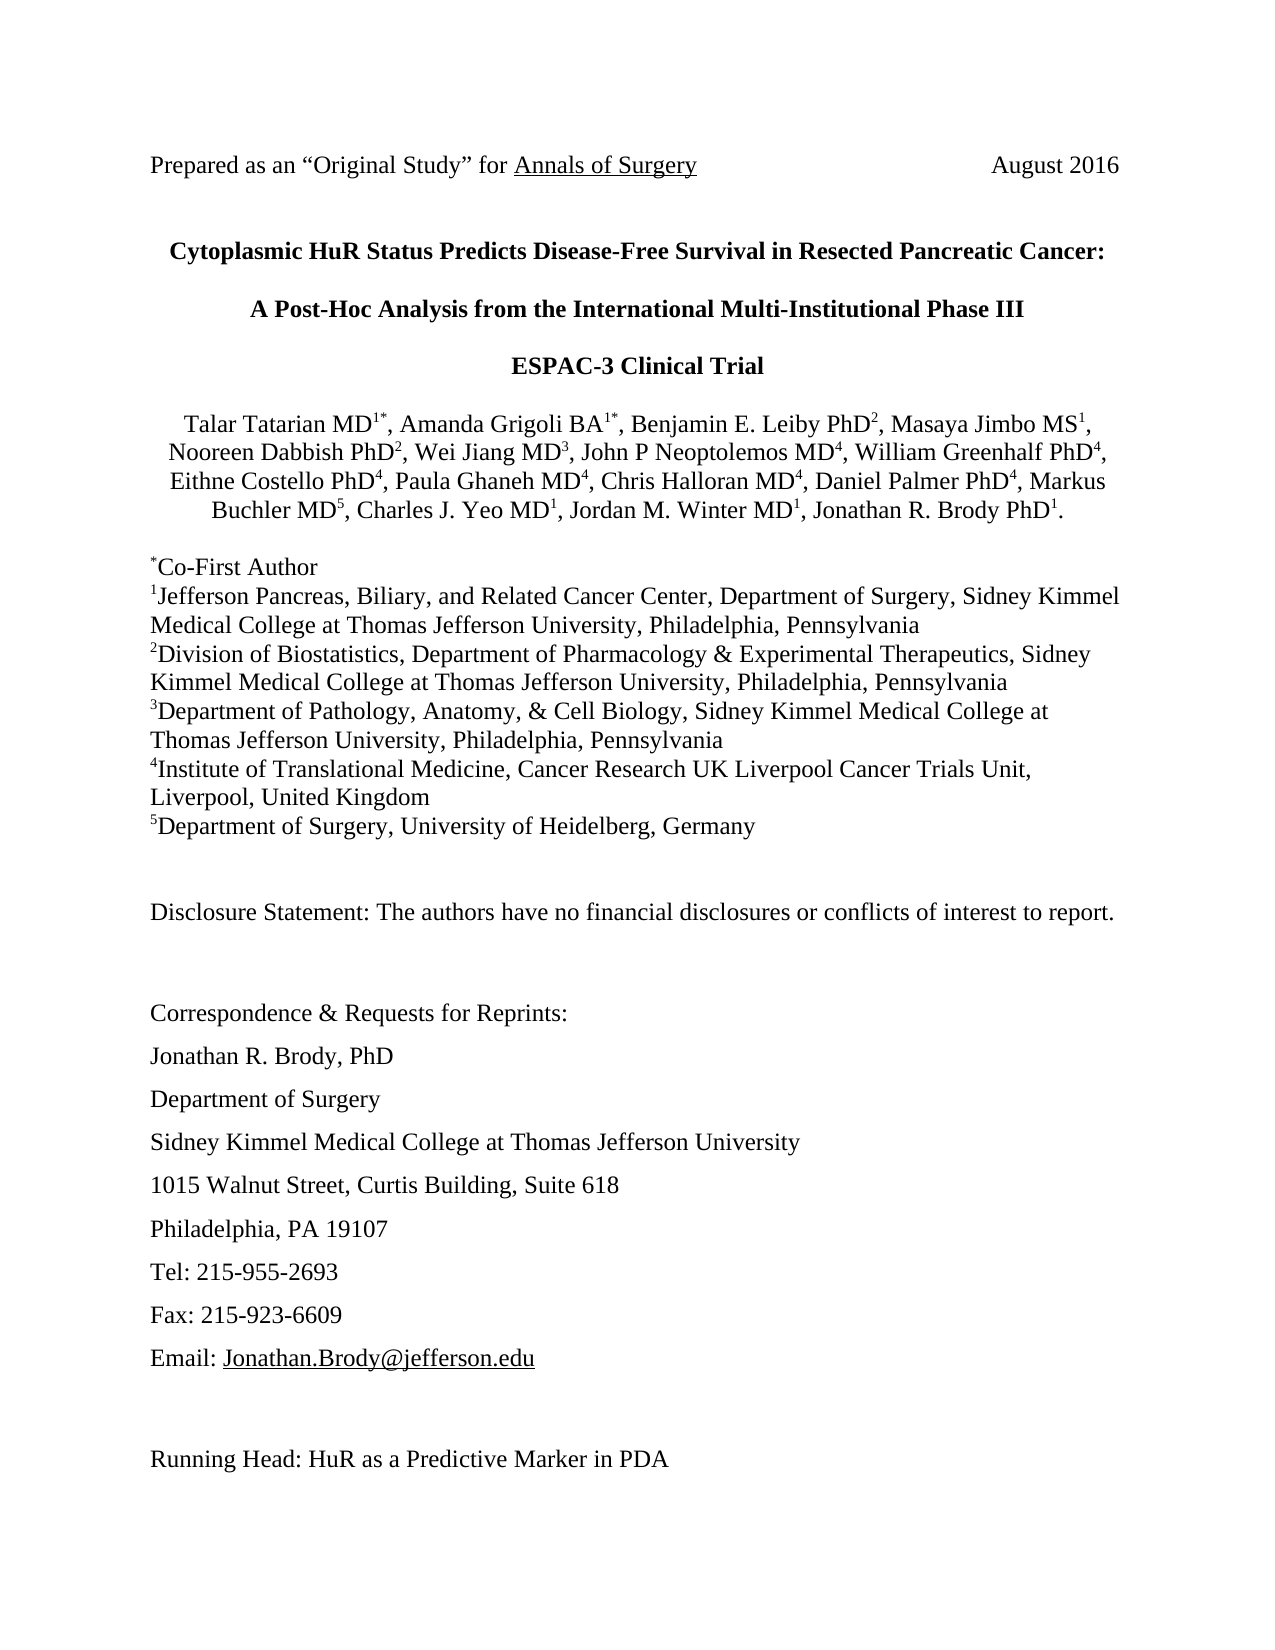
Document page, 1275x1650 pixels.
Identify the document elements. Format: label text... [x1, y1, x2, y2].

text Tel: 215-955-2693 [150, 1257, 1125, 1286]
text Correspondence & Requests for Reprints: [150, 998, 1125, 1027]
text Department of Surgery [150, 1084, 1125, 1113]
text 4Institute of Translational Medicine, Cancer Research UK Liverpool Cancer Trials Unit, Liverpool, United Kingdom [150, 754, 1125, 811]
text Running Head: HuR as a Predictive Marker in PDA [150, 1444, 1125, 1472]
text 5Department of Surgery, University of Heidelberg, Germany [150, 811, 1125, 840]
text 1015 Walnut Street, Curtis Building, Suite 618 [150, 1171, 1125, 1199]
text Talar Tatarian MD1*, Amanda Grigoli BA1*, Benjamin E. Leiby PhD2, Masaya Jimbo MS1, Nooreen Dabbish PhD2, Wei Jiang MD3, John P Neoptolemos MD4, William Greenhalf PhD4, Eithne Costello PhD4, Paula Ghaneh MD4, Chris Halloran MD4, Daniel Palmer PhD4, Markus Buchler MD5, Charles J. Yeo MD1, Jordan M. Winter MD1, Jonathan R. Brody PhD1. [150, 409, 1125, 524]
text Email: Jonathan.Brody@jefferson.edu [150, 1343, 1125, 1372]
text Cytoplasmic HuR Status Predicts Disease-Free Survival in Resected Pancreatic Cancer: [150, 236, 1125, 265]
text Fax: 215-923-6609 [150, 1300, 1125, 1329]
text 1Jefferson Pancreas, Biliary, and Related Cancer Center, Department of Surgery, Sidney Kimmel Medical College at Thomas Jefferson University, Philadelphia, Pennsylvania [150, 581, 1125, 639]
text Jonathan R. Brody, PhD [150, 1041, 1125, 1070]
text Disclosure Statement: The authors have no financial disclosures or conflicts of interest to report. [150, 897, 1125, 926]
text ESPAC-3 Clinical Trial [150, 351, 1125, 380]
text Philadelphia, PA 19107 [150, 1214, 1125, 1242]
text Prepared as an “Original Study” for Annals of Surgery August 2016 [150, 150, 1125, 179]
text *Co-First Author [150, 552, 1125, 581]
text 2Division of Biostatistics, Department of Pharmacology & Experimental Therapeutics, Sidney Kimmel Medical College at Thomas Jefferson University, Philadelphia, Pennsylvania [150, 639, 1125, 696]
text 3Department of Pathology, Anatomy, & Cell Biology, Sidney Kimmel Medical College at Thomas Jefferson University, Philadelphia, Pennsylvania [150, 696, 1125, 754]
text Sidney Kimmel Medical College at Thomas Jefferson University [150, 1127, 1125, 1156]
text A Post-Hoc Analysis from the International Multi-Institutional Phase III [150, 294, 1125, 322]
